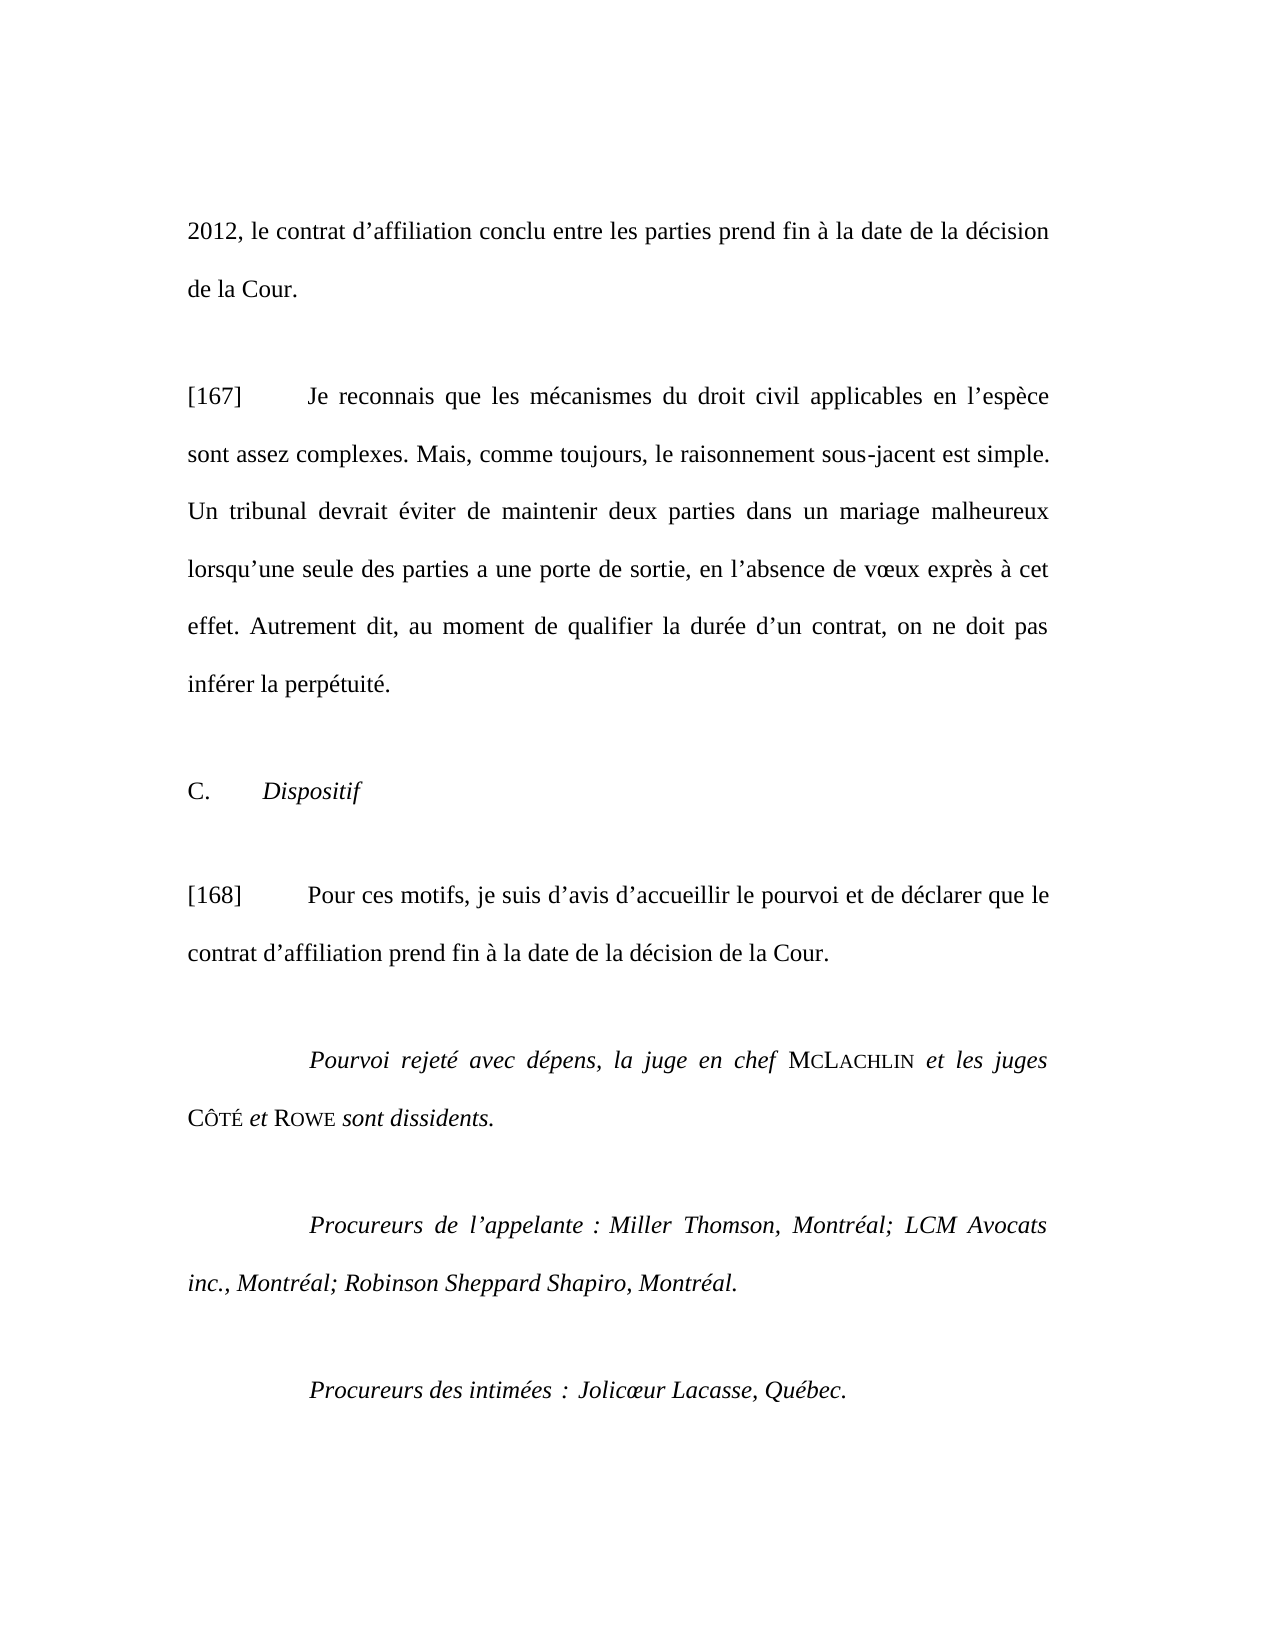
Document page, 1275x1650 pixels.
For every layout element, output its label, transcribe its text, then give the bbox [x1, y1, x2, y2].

text Je reconnais que les mécanismes du droit civil applicables en l’espèce sont assez complexes. Mais, comme toujours, le raisonnement sous-jacent est simple. Un tribunal devrait éviter de maintenir deux parties dans un mariage malheureux lorsqu’une seule des parties a une porte de sortie, en l’absence de vœux exprès à cet effet. Autrement dit, au moment de qualifier la durée d’un contrat, on ne doit pas inférer la perpétuité. [187, 381, 1050, 698]
text Procureurs de l’appelante : Miller Thomson, Montréal; LCM Avocats inc., Montréal; Robinson Sheppard Shapiro, Montréal. [187, 1210, 1050, 1296]
text Pour ces motifs, je suis d’avis d’accueillir le pourvoi et de déclarer que le contrat d’affiliation prend fin à la date de la décision de la Cour. [187, 880, 1050, 966]
text Pourvoi rejeté avec dépens, la juge en chef McLachlin et les juges Côté et Rowe sont dissidents. [187, 1045, 1050, 1131]
title Dispositif [187, 776, 1050, 805]
text Procureurs des intimées : Jolicœur Lacasse, Québec. [187, 1375, 1050, 1404]
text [187, 216, 1050, 303]
